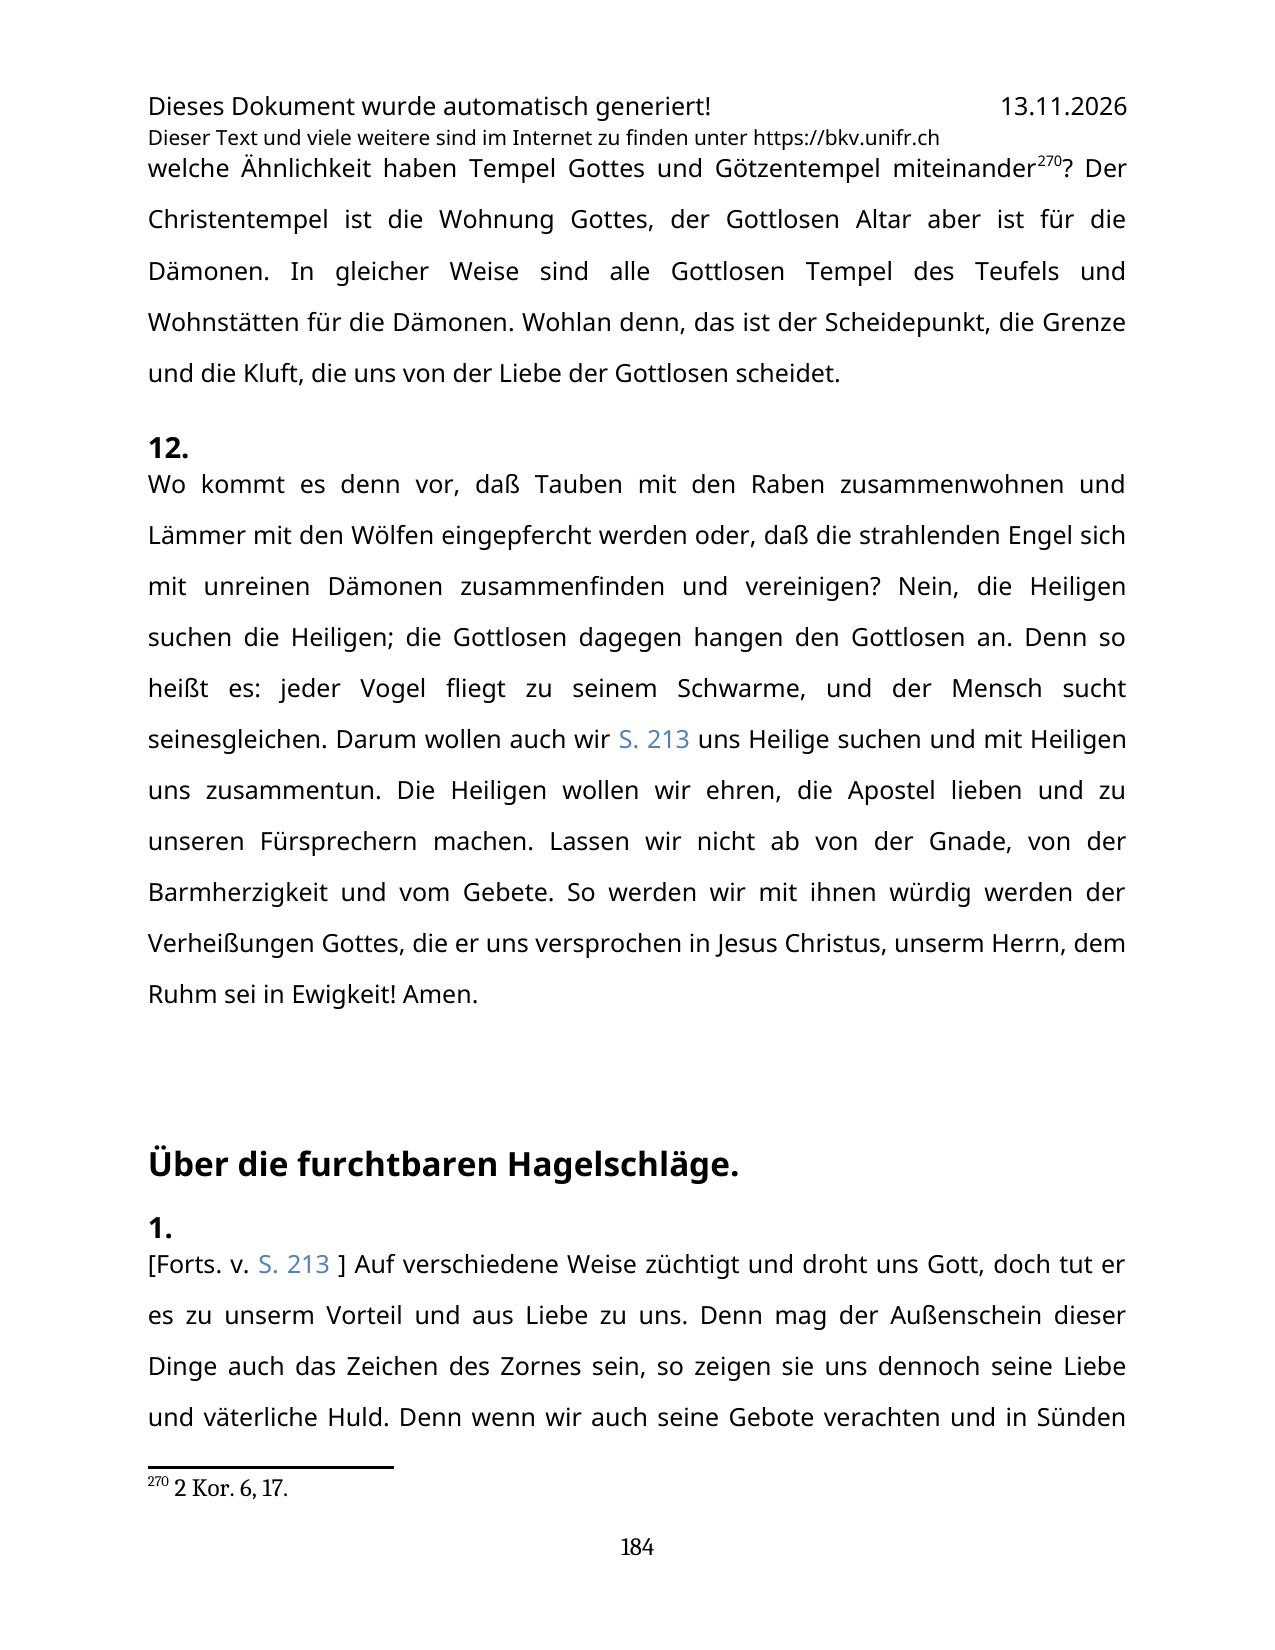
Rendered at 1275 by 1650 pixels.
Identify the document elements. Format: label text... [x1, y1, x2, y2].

subtitle 1. [148, 1207, 1127, 1247]
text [148, 1247, 1127, 1434]
text Wo kommt es denn vor, daß Tauben mit den Raben zusammenwohnen und Lämmer mit den Wölfen eingepfercht werden oder, daß die strahlenden Engel sich mit unreinen Dämonen zusammenfinden und vereinigen? Nein, die Heiligen suchen die Heiligen; die Gottlosen dagegen hangen den Gottlosen an. Denn so heißt es: jeder Vogel fliegt zu seinem Schwarme, und der Mensch sucht seinesgleichen. Darum wollen auch wir S. 213 uns Heilige suchen und mit Heiligen uns zusammentun. Die Heiligen wollen wir ehren, die Apostel lieben und zu unseren Fürsprechern machen. Lassen wir nicht ab von der Gnade, von der Barmherzigkeit und vom Gebete. So werden wir mit ihnen würdig werden der Verheißungen Gottes, die er uns versprochen in Jesus Christus, unserm Herrn, dem Ruhm sei in Ewigkeit! Amen. [148, 467, 1127, 1011]
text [148, 151, 1127, 389]
subtitle Über die furchtbaren Hagelschläge. [148, 1141, 1127, 1186]
subtitle 12. [148, 427, 1127, 467]
